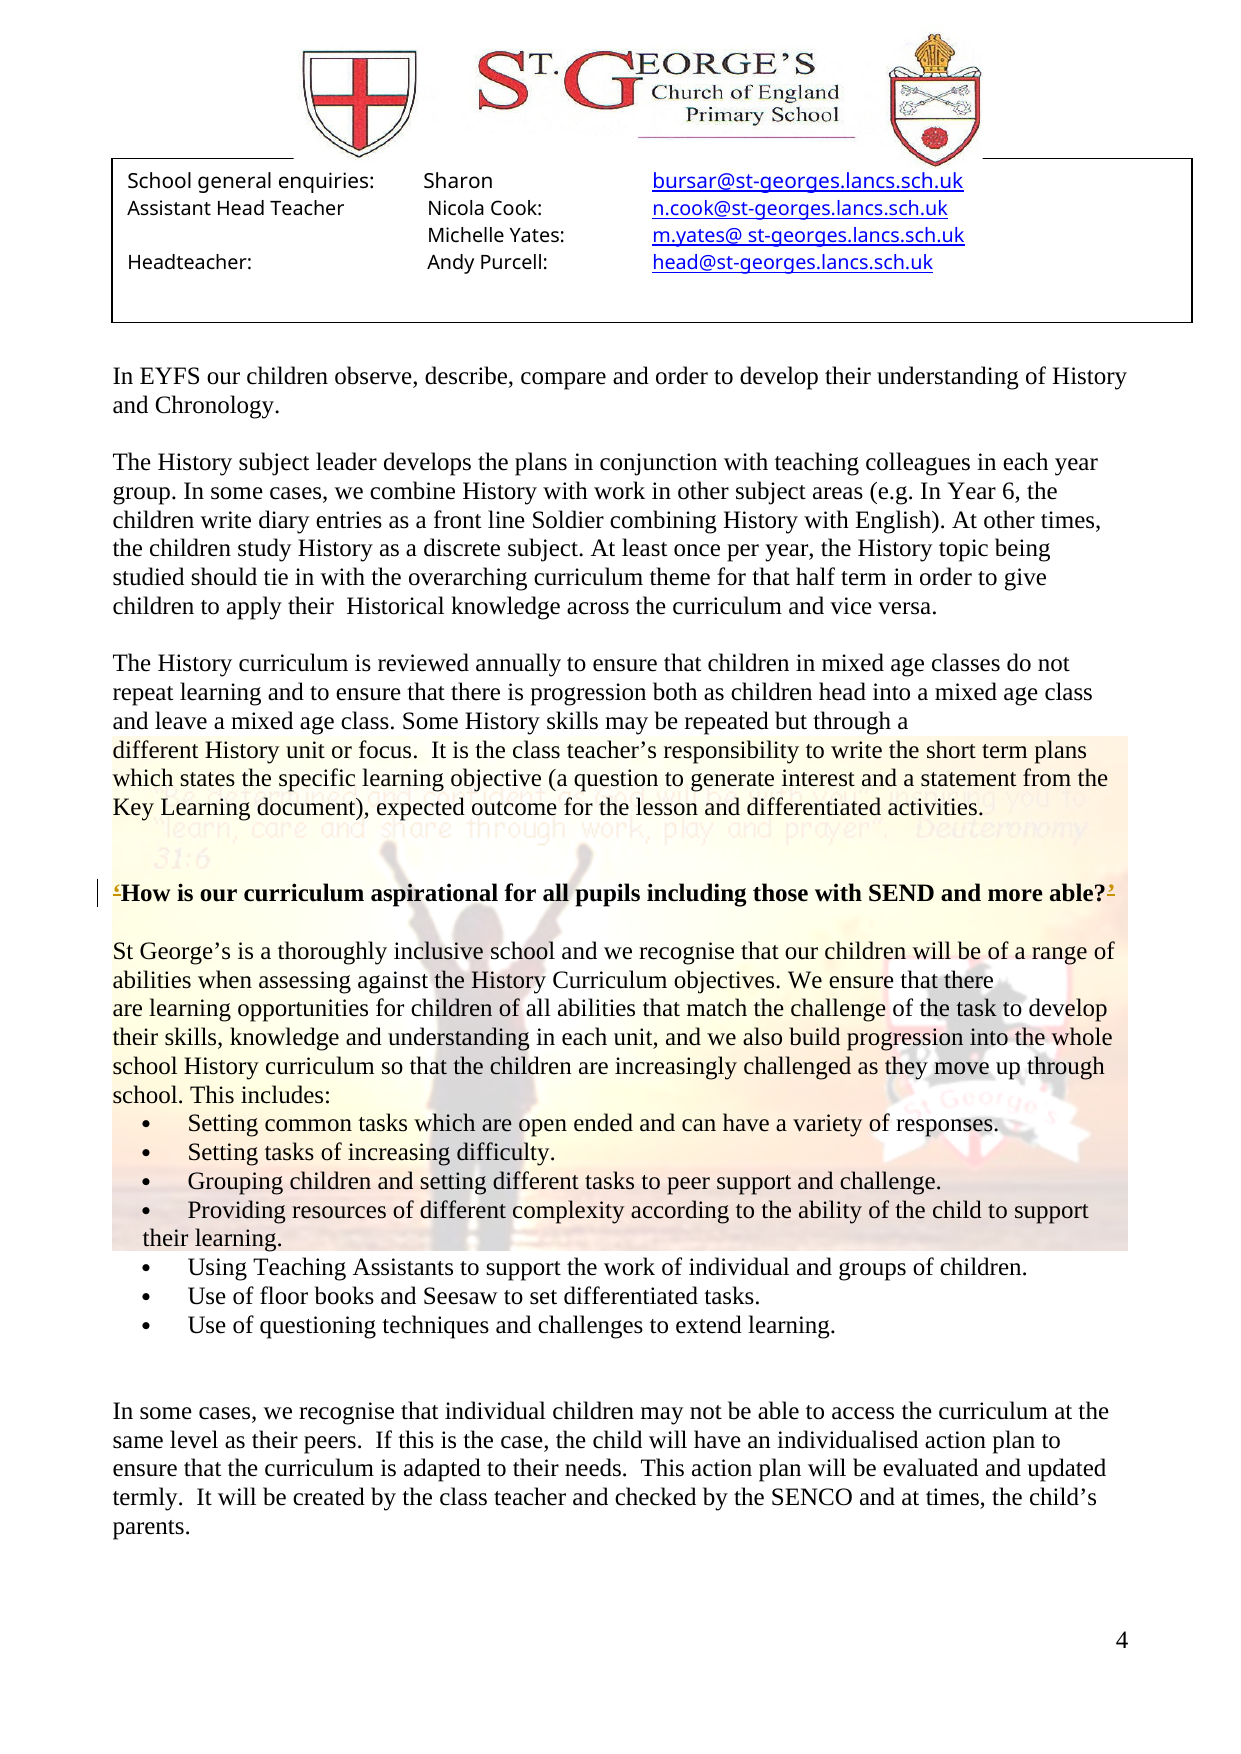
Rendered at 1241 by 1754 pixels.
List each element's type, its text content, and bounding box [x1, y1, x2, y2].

list Providing resources of different complexity according to the ability of the child to support their learning. [142, 1195, 1128, 1252]
list Use of floor books and Seesaw to set differentiated tasks. [142, 1281, 1128, 1310]
text The History curriculum is reviewed annually to ensure that children in mixed age classes do not repeat learning and to ensure that there is progression both as children head into a mixed age class and leave a mixed age class. Some History skills may be repeated but through a different History unit or focus. It is the class teacher’s responsibility to write the short term plans which states the specific learning objective (a question to generate interest and a statement from the Key Learning document), expected outcome for the lesson and differentiated activities. [112, 648, 1128, 821]
list Setting tasks of increasing difficulty. [142, 1137, 1128, 1166]
text St George’s is a thoroughly inclusive school and we recognise that our children will be of a range of abilities when assessing against the History Curriculum objectives. We ensure that there are learning opportunities for children of all abilities that match the challenge of the task to develop their skills, knowledge and understanding in each unit, and we also build progression into the whole school History curriculum so that the children are increasingly challenged as they move up through school. This includes: [112, 936, 1128, 1108]
list Using Teaching Assistants to support the work of individual and groups of children. [142, 1252, 1128, 1281]
text The History subject leader develops the plans in conjunction with teaching colleagues in each year group. In some cases, we combine History with work in other subject areas (e.g. In Year 6, the children write diary entries as a front line Soldier combining History with English). At other times, the children study History as a discrete subject. At least once per year, the History topic being studied should tie in with the overarching curriculum theme for that half term in order to give children to apply their Historical knowledge across the curriculum and vice versa. [112, 447, 1128, 620]
text How is our curriculum aspirational for all pupils including those with SEND and more able? [112, 878, 1128, 907]
text In some cases, we recognise that individual children may not be able to access the curriculum at the same level as their peers. If this is the case, the child will have an individualised action plan to ensure that the curriculum is adapted to their needs. This action plan will be evaluated and updated termly. It will be created by the class teacher and checked by the SENCO and at times, the child’s parents. [112, 1396, 1128, 1540]
list Use of questioning techniques and challenges to extend learning. [142, 1310, 1128, 1338]
picture [292, 24, 983, 168]
list Grouping children and setting different tasks to peer support and challenge. [142, 1166, 1128, 1195]
list Setting common tasks which are open ended and can have a variety of responses. [142, 1108, 1128, 1137]
